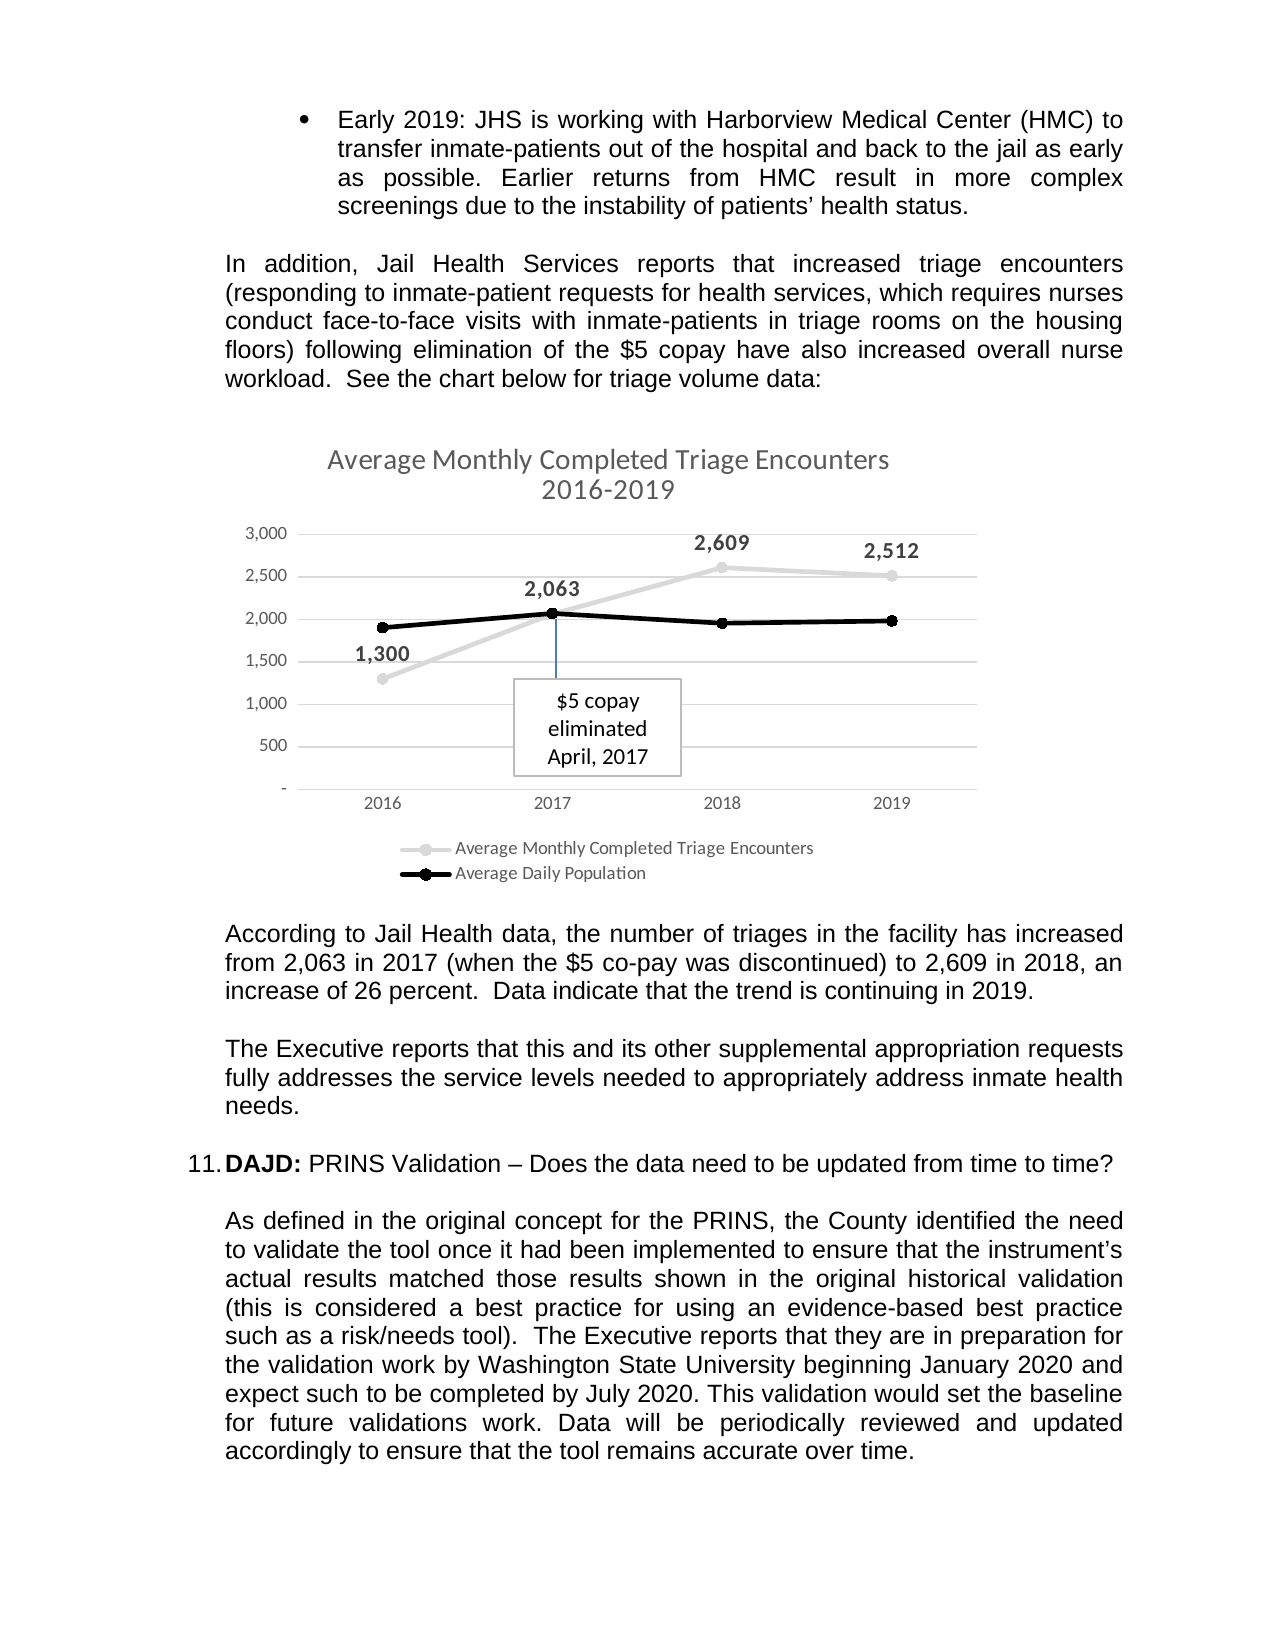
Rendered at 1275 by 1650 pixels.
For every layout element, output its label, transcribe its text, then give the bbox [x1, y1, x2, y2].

text As defined in the original concept for the PRINS, the County identified the need to validate the tool once it had been implemented to ensure that the instrument’s actual results matched those results shown in the original historical validation (this is considered a best practice for using an evidence-based best practice such as a risk/needs tool). The Executive reports that they are in preparation for the validation work by Washington State University beginning January 2020 and expect such to be completed by July 2020. This validation would set the baseline for future validations work. Data will be periodically reviewed and updated accordingly to ensure that the tool remains accurate over time. [225, 1206, 1125, 1465]
list Early 2019: JHS is working with Harborview Medical Center (HMC) to transfer inmate-patients out of the hospital and back to the jail as early as possible. Earlier returns from HMC result in more complex screenings due to the instability of patients’ health status. [300, 105, 1125, 220]
list DAJD: PRINS Validation – Does the data need to be updated from time to time? [187, 1149, 1125, 1178]
text In addition, Jail Health Services reports that increased triage encounters (responding to inmate-patient requests for health services, which requires nurses conduct face-to-face visits with inmate-patients in triage rooms on the housing floors) following elimination of the $5 copay have also increased overall nurse workload. See the chart below for triage volume data: [225, 249, 1125, 393]
text According to Jail Health data, the number of triages in the facility has increased from 2,063 in 2017 (when the $5 co-pay was discontinued) to 2,609 in 2018, an increase of 26 percent. Data indicate that the trend is continuing in 2019. [225, 919, 1125, 1005]
text The Executive reports that this and its other supplemental appropriation requests fully addresses the service levels needed to appropriately address inmate health needs. [225, 1034, 1125, 1120]
